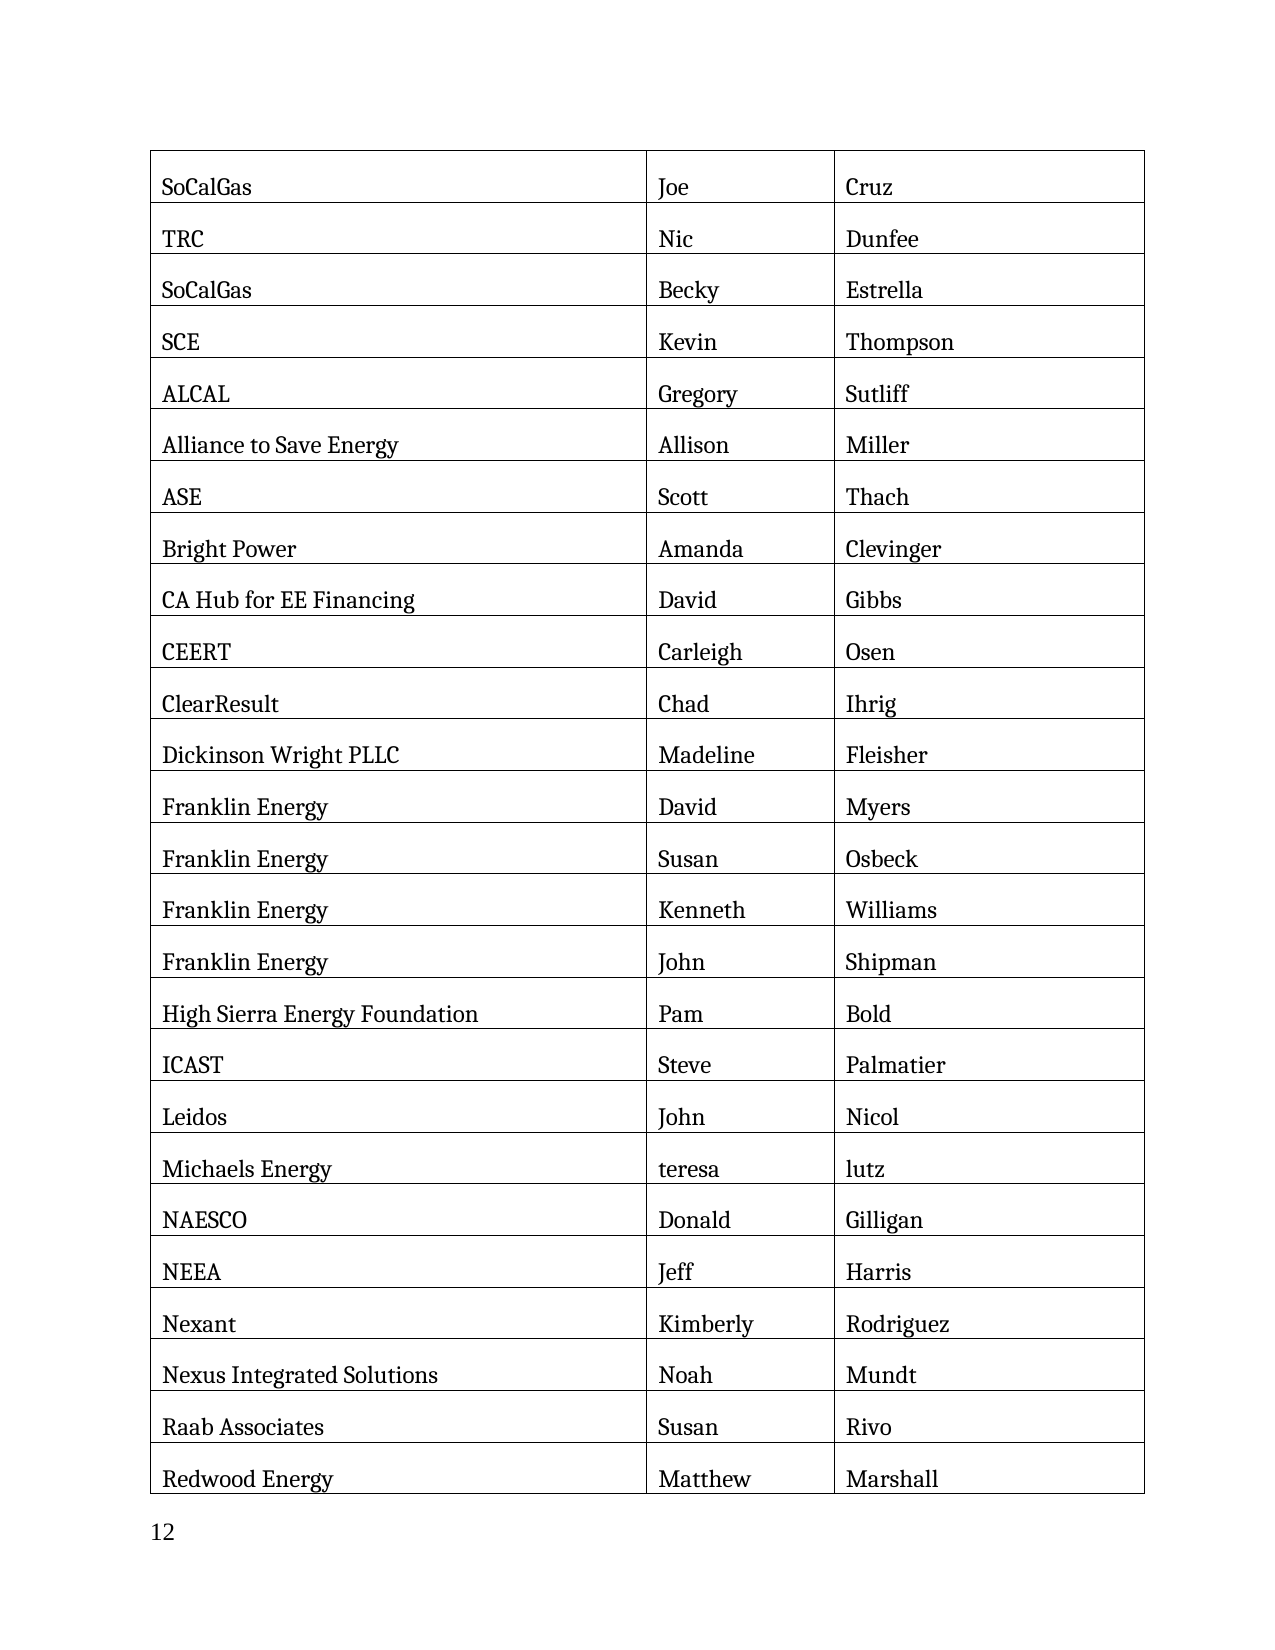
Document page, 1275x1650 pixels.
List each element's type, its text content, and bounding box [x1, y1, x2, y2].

table_cell Fleisher [835, 719, 1144, 770]
table_cell Miller [835, 409, 1144, 460]
table_cell Allison [647, 409, 834, 460]
table_cell Shipman [835, 926, 1144, 977]
table_cell Jeff [647, 1236, 834, 1287]
table_cell Franklin Energy [151, 926, 646, 977]
table_cell Kevin [647, 306, 834, 357]
table_cell ALCAL [151, 358, 646, 408]
table_cell Bold [835, 978, 1144, 1028]
table_cell Scott [647, 461, 834, 512]
table_cell Thompson [835, 306, 1144, 357]
table_cell NAESCO [151, 1184, 646, 1235]
table_cell Franklin Energy [151, 823, 646, 873]
table_cell Carleigh [647, 616, 834, 667]
table_cell Gregory [647, 358, 834, 408]
table_cell Nexant [151, 1288, 646, 1338]
table_cell Williams [835, 874, 1144, 925]
table_cell Chad [647, 668, 834, 718]
table_cell John [647, 926, 834, 977]
table_cell Steve [647, 1029, 834, 1080]
table_cell John [647, 1081, 834, 1132]
table_cell Amanda [647, 513, 834, 563]
table_cell Thach [835, 461, 1144, 512]
table_cell Joe [647, 151, 834, 202]
table_cell Donald [647, 1184, 834, 1235]
table_cell Kimberly [647, 1288, 834, 1338]
table_cell Alliance to Save Energy [151, 409, 646, 460]
table_cell Dunfee [835, 203, 1144, 253]
table_cell Osbeck [835, 823, 1144, 873]
table_cell David [647, 564, 834, 615]
table_cell Marshall [835, 1443, 1144, 1493]
table_cell ASE [151, 461, 646, 512]
table_cell SoCalGas [151, 254, 646, 305]
table_cell Nicol [835, 1081, 1144, 1132]
table_cell CA Hub for EE Financing [151, 564, 646, 615]
table_cell Gibbs [835, 564, 1144, 615]
table_cell Nexus Integrated Solutions [151, 1339, 646, 1390]
table_cell teresa [647, 1133, 834, 1183]
table_cell Susan [647, 823, 834, 873]
table_cell Nic [647, 203, 834, 253]
table_cell Dickinson Wright PLLC [151, 719, 646, 770]
table_cell Becky [647, 254, 834, 305]
table_cell Leidos [151, 1081, 646, 1132]
table_cell Clevinger [835, 513, 1144, 563]
table_cell Gilligan [835, 1184, 1144, 1235]
table_cell Franklin Energy [151, 771, 646, 822]
table_cell Harris [835, 1236, 1144, 1287]
table_cell Susan [647, 1391, 834, 1442]
table_cell High Sierra Energy Foundation [151, 978, 646, 1028]
table_cell SCE [151, 306, 646, 357]
table_cell NEEA [151, 1236, 646, 1287]
table_cell ClearResult [151, 668, 646, 718]
table_cell Kenneth [647, 874, 834, 925]
table_cell Palmatier [835, 1029, 1144, 1080]
table_cell David [647, 771, 834, 822]
table_cell Rodriguez [835, 1288, 1144, 1338]
table_cell Sutliff [835, 358, 1144, 408]
table_cell Raab Associates [151, 1391, 646, 1442]
table_cell Cruz [835, 151, 1144, 202]
table_cell Pam [647, 978, 834, 1028]
table_cell Rivo [835, 1391, 1144, 1442]
table_cell Madeline [647, 719, 834, 770]
table_cell Bright Power [151, 513, 646, 563]
table_cell Michaels Energy [151, 1133, 646, 1183]
table_cell Myers [835, 771, 1144, 822]
table_cell Osen [835, 616, 1144, 667]
table_cell Ihrig [835, 668, 1144, 718]
table_cell lutz [835, 1133, 1144, 1183]
table_cell Noah [647, 1339, 834, 1390]
table_cell Redwood Energy [151, 1443, 646, 1493]
table_cell Franklin Energy [151, 874, 646, 925]
table_cell ICAST [151, 1029, 646, 1080]
table_cell TRC [151, 203, 646, 253]
table_cell Matthew [647, 1443, 834, 1493]
table_cell Mundt [835, 1339, 1144, 1390]
table_cell SoCalGas [151, 151, 646, 202]
table_cell Estrella [835, 254, 1144, 305]
table_cell CEERT [151, 616, 646, 667]
